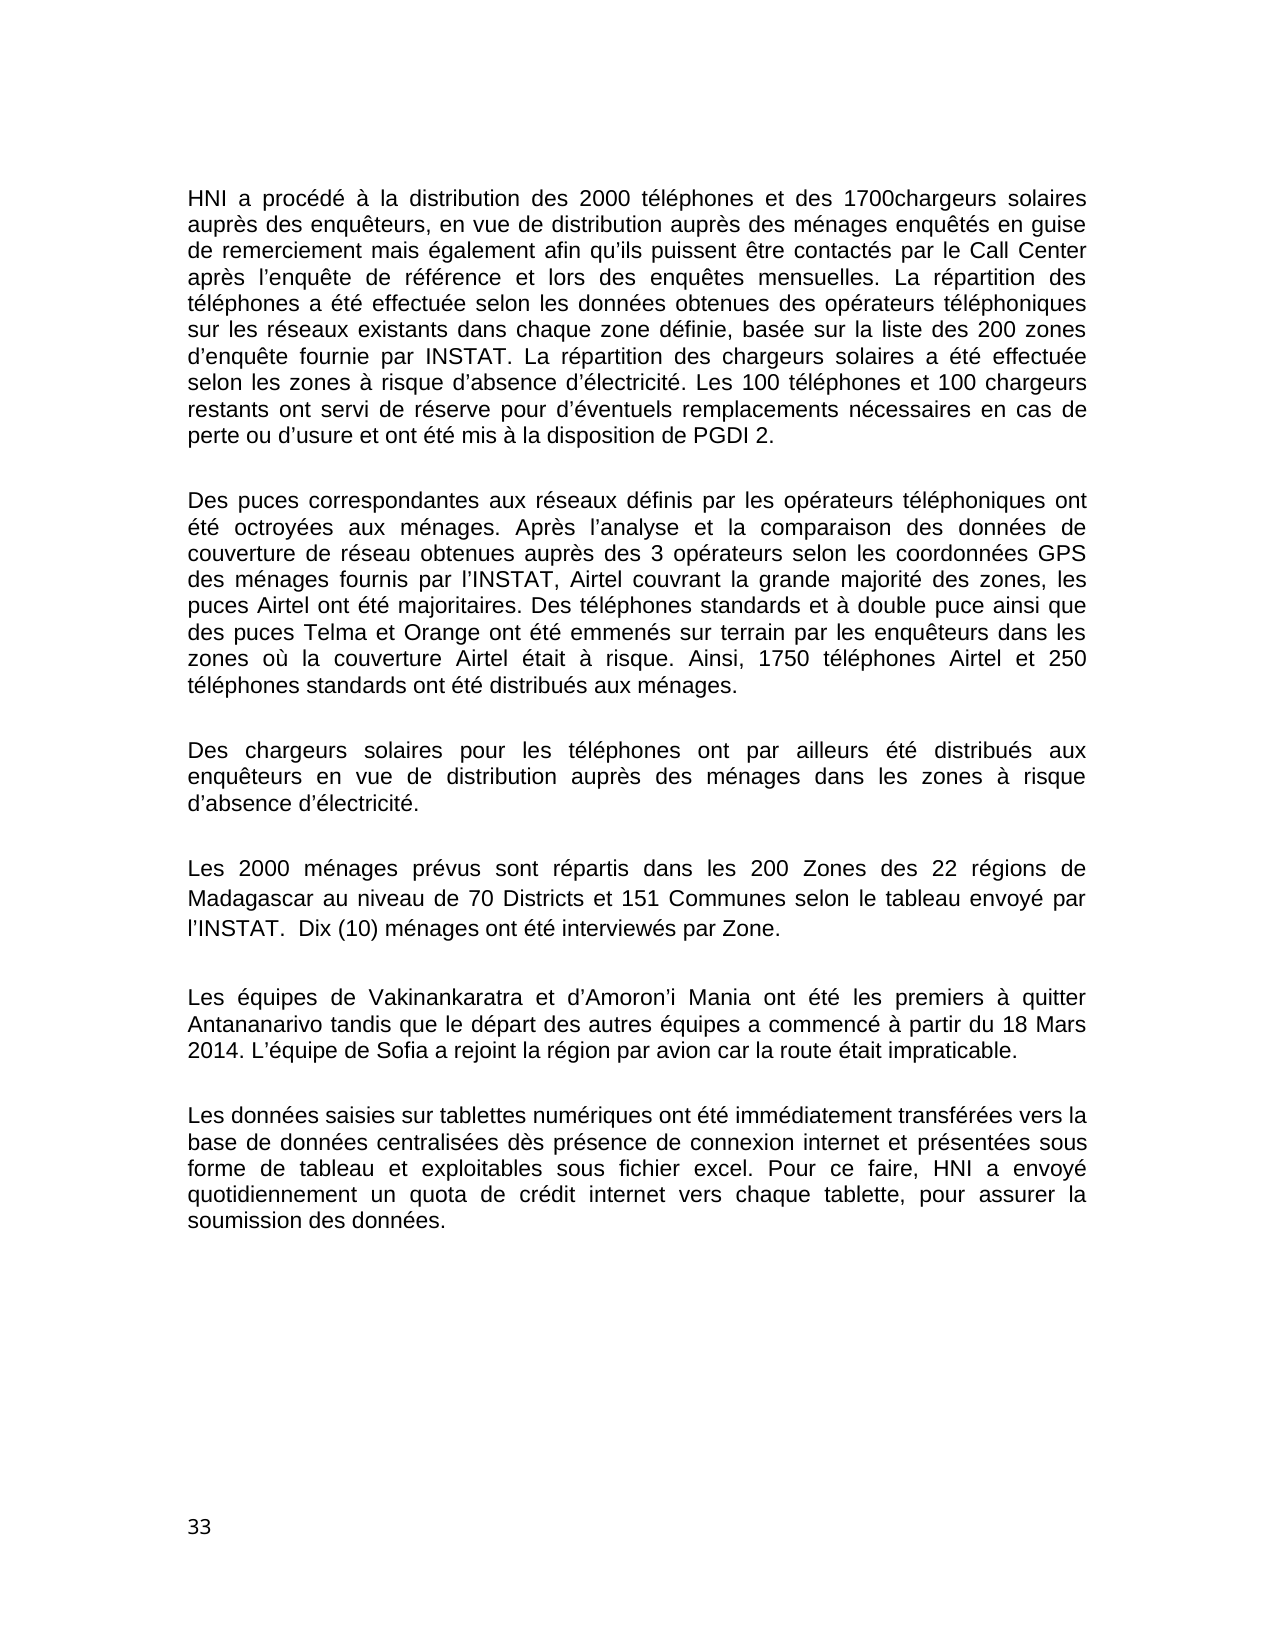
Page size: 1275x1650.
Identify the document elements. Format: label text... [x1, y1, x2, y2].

text Les équipes de Vakinankaratra et d’Amoron’i Mania ont été les premiers à quitter Antananarivo tandis que le départ des autres équipes a commencé à partir du 18 Mars 2014. L’équipe de Sofia a rejoint la région par avion car la route était impraticable. [187, 984, 1087, 1063]
text Les 2000 ménages prévus sont répartis dans les 200 Zones des 22 régions de Madagascar au niveau de 70 Districts et 151 Communes selon le tableau envoyé par l’INSTAT. Dix (10) ménages ont été interviewés par Zone. [187, 855, 1087, 941]
text HNI a procédé à la distribution des 2000 téléphones et des 1700chargeurs solaires auprès des enquêteurs, en vue de distribution auprès des ménages enquêtés en guise de remerciement mais également afin qu’ils puissent être contactés par le Call Center après l’enquête de référence et lors des enquêtes mensuelles. La répartition des téléphones a été effectuée selon les données obtenues des opérateurs téléphoniques sur les réseaux existants dans chaque zone définie, basée sur la liste des 200 zones d’enquête fournie par INSTAT. La répartition des chargeurs solaires a été effectuée selon les zones à risque d’absence d’électricité. Les 100 téléphones et 100 chargeurs restants ont servi de réserve pour d’éventuels remplacements nécessaires en cas de perte ou d’usure et ont été mis à la disposition de PGDI 2. [187, 185, 1087, 448]
text Les données saisies sur tablettes numériques ont été immédiatement transférées vers la base de données centralisées dès présence de connexion internet et présentées sous forme de tableau et exploitables sous fichier excel. Pour ce faire, HNI a envoyé quotidiennement un quota de crédit internet vers chaque tablette, pour assurer la soumission des données. [187, 1102, 1087, 1234]
text Des puces correspondantes aux réseaux définis par les opérateurs téléphoniques ont été octroyées aux ménages. Après l’analyse et la comparaison des données de couverture de réseau obtenues auprès des 3 opérateurs selon les coordonnées GPS des ménages fournis par l’INSTAT, Airtel couvrant la grande majorité des zones, les puces Airtel ont été majoritaires. Des téléphones standards et à double puce ainsi que des puces Telma et Orange ont été emmenés sur terrain par les enquêteurs dans les zones où la couverture Airtel était à risque. Ainsi, 1750 téléphones Airtel et 250 téléphones standards ont été distribués aux ménages. [187, 487, 1087, 698]
text Des chargeurs solaires pour les téléphones ont par ailleurs été distribués aux enquêteurs en vue de distribution auprès des ménages dans les zones à risque d’absence d’électricité. [187, 737, 1087, 816]
